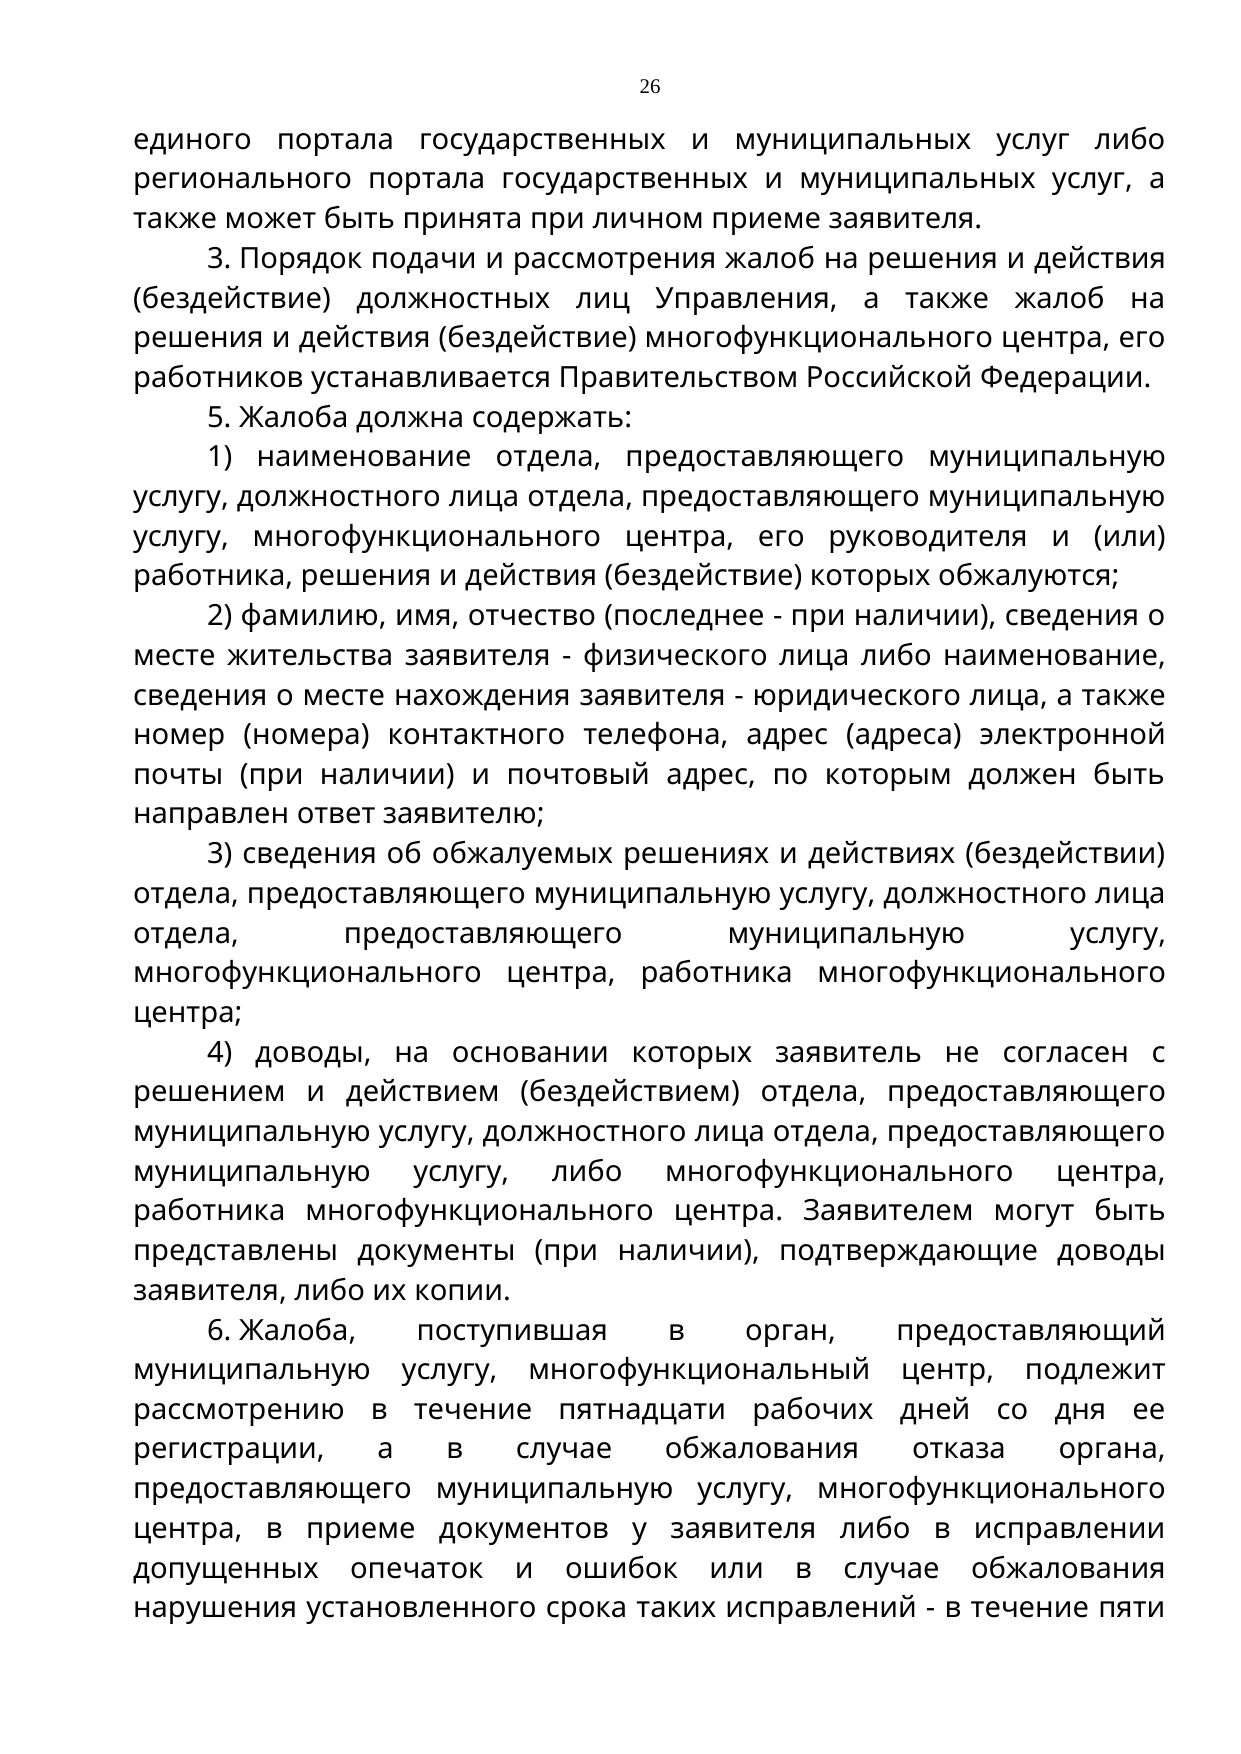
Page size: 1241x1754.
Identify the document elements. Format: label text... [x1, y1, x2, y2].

text 3) сведения об обжалуемых решениях и действиях (бездействии) отдела, предоставляющего муниципальную услугу, должностного лица отдела, предоставляющего муниципальную услугу, многофункционального центра, работника многофункционального центра; [133, 832, 1166, 1031]
text 2) фамилию, имя, отчество (последнее - при наличии), сведения о месте жительства заявителя - физического лица либо наименование, сведения о месте нахождения заявителя - юридического лица, а также номер (номера) контактного телефона, адрес (адреса) электронной почты (при наличии) и почтовый адрес, по которым должен быть направлен ответ заявителю; [133, 594, 1166, 832]
text 3. Порядок подачи и рассмотрения жалоб на решения и действия (бездействие) должностных лиц Управления, а также жалоб на решения и действия (бездействие) многофункционального центра, его работников устанавливается Правительством Российской Федерации. [133, 237, 1166, 396]
text 1) наименование отдела, предоставляющего муниципальную услугу, должностного лица отдела, предоставляющего муниципальную услугу, многофункционального центра, его руководителя и (или) работника, решения и действия (бездействие) которых обжалуются; [133, 436, 1166, 594]
text 4) доводы, на основании которых заявитель не согласен с решением и действием (бездействием) отдела, предоставляющего муниципальную услугу, должностного лица отдела, предоставляющего муниципальную услугу, либо многофункционального центра, работника многофункционального центра. Заявителем могут быть представлены документы (при наличии), подтверждающие доводы заявителя, либо их копии. [133, 1031, 1166, 1309]
text 5. Жалоба должна содержать: [133, 396, 1166, 436]
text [133, 1309, 1166, 1626]
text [133, 118, 1166, 237]
